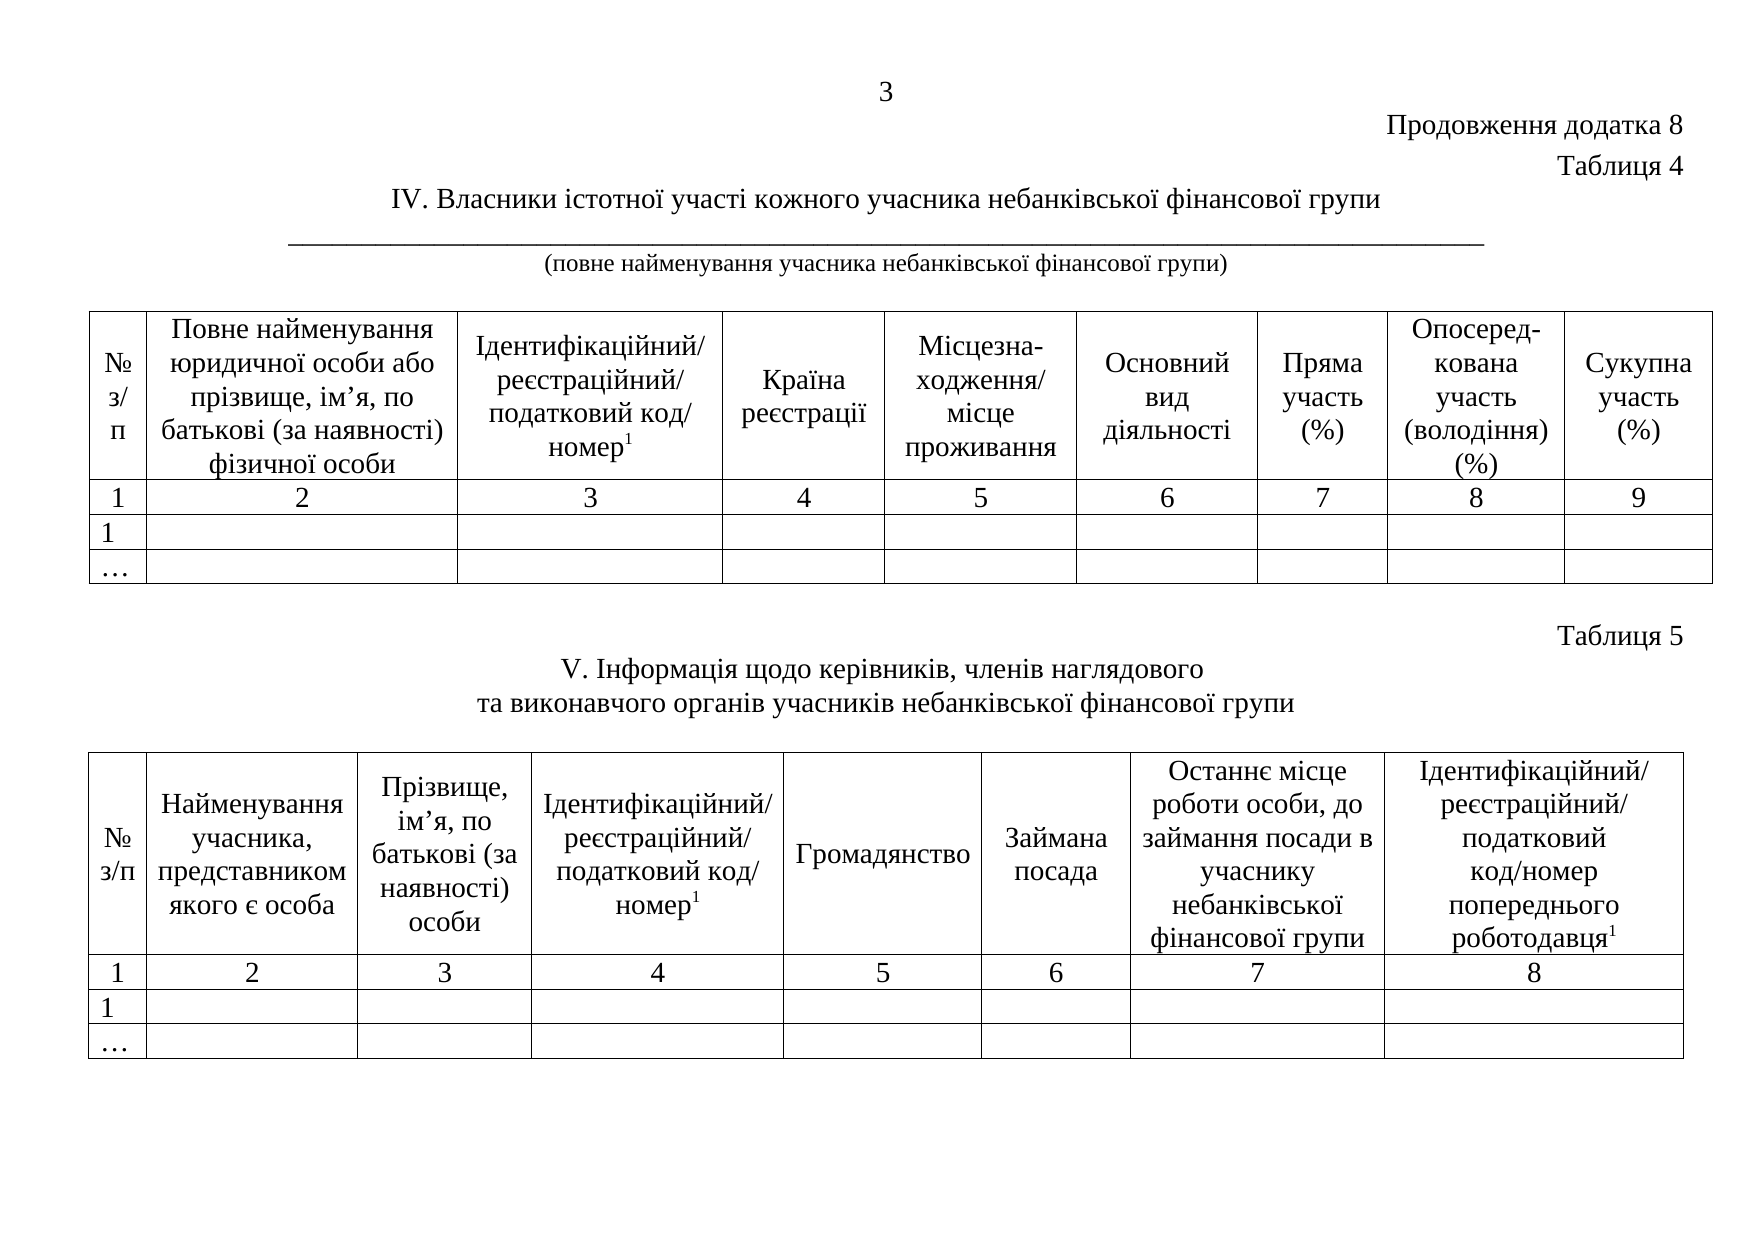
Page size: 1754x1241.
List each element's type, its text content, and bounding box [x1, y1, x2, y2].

table_cell 7 [1131, 955, 1384, 989]
table_cell [358, 990, 531, 1023]
table_cell [982, 990, 1130, 1023]
table_cell [1077, 515, 1257, 548]
table_cell … [90, 550, 146, 583]
table_cell [358, 1024, 531, 1058]
table_header Місцезна-ходження/ місце проживання [885, 312, 1076, 479]
table_header Найменування учасника, представником якого є особа [147, 753, 357, 954]
table_cell [784, 1024, 981, 1058]
table_header Прізвище, ім’я, по батькові (за наявності) особи [358, 753, 531, 954]
table_cell 1 [90, 515, 146, 548]
table_cell [885, 515, 1076, 548]
table_header № з/п [90, 312, 146, 479]
table_cell [723, 550, 884, 583]
table_cell 2 [147, 480, 457, 514]
table_cell [458, 515, 722, 548]
table_header Ідентифікаційний/ реєстраційний/ податковий код/ номер1 [458, 312, 722, 479]
table_header Останнє місце роботи особи, до займання посади в учаснику небанківської фінансової групи [1131, 753, 1384, 954]
table_header Сукупна участь (%) [1565, 312, 1712, 479]
table_cell [1388, 550, 1564, 583]
table_cell [1565, 550, 1712, 583]
table_cell … [89, 1024, 146, 1058]
table_header Повне найменування юридичної особи або прізвище, ім’я, по батькові (за наявності) фізичної особи [147, 312, 457, 479]
table_header Опосеред-кована участь (володіння) (%) [1388, 312, 1564, 479]
table_cell [1131, 1024, 1384, 1058]
table_cell 3 [458, 480, 722, 514]
table_cell [458, 550, 722, 583]
table_cell 1 [89, 990, 146, 1023]
table_cell 7 [1258, 480, 1387, 514]
table_header Основний вид діяльності [1077, 312, 1257, 479]
table_cell 4 [723, 480, 884, 514]
table_cell [1258, 515, 1387, 548]
text __________________________________________________________________________________ [88, 215, 1683, 248]
table_cell 8 [1385, 955, 1683, 989]
table_cell [885, 550, 1076, 583]
table_cell 6 [1077, 480, 1257, 514]
text V. Інформація щодо керівників, членів наглядового та виконавчого органів учасників небанківської фінансової групи [88, 651, 1683, 718]
table_header Країна реєстрації [723, 312, 884, 479]
table_cell [1388, 515, 1564, 548]
text Таблиця 5 [88, 618, 1683, 651]
table_cell [1385, 1024, 1683, 1058]
table_header № з/п [89, 753, 146, 954]
table_cell 8 [1388, 480, 1564, 514]
text Таблиця 4 [88, 148, 1683, 181]
table_header Пряма участь (%) [1258, 312, 1387, 479]
table_cell [1385, 990, 1683, 1023]
table_cell [532, 1024, 783, 1058]
table_header Ідентифікаційний/ реєстраційний/ податковий код/номер попереднього роботодавця1 [1385, 753, 1683, 954]
table_cell [1565, 515, 1712, 548]
table_cell 9 [1565, 480, 1712, 514]
table_cell [982, 1024, 1130, 1058]
table_cell 6 [982, 955, 1130, 989]
table_cell [532, 990, 783, 1023]
table_cell 4 [532, 955, 783, 989]
table_header Громадянство [784, 753, 981, 954]
table_cell 5 [784, 955, 981, 989]
table_header Займана посада [982, 753, 1130, 954]
table_cell 1 [90, 480, 146, 514]
table_cell [147, 550, 457, 583]
table_cell [723, 515, 884, 548]
table_cell 1 [89, 955, 146, 989]
table_cell [147, 515, 457, 548]
table_cell 5 [885, 480, 1076, 514]
table_cell 3 [358, 955, 531, 989]
table_cell [784, 990, 981, 1023]
table_header Ідентифікаційний/ реєстраційний/ податковий код/ номер1 [532, 753, 783, 954]
table_cell [1077, 550, 1257, 583]
table_cell [1258, 550, 1387, 583]
table_cell 2 [147, 955, 357, 989]
table_cell [147, 990, 357, 1023]
text ІV. Власники істотної участі кожного учасника небанківської фінансової групи [88, 181, 1683, 215]
table_cell [147, 1024, 357, 1058]
table_cell [1131, 990, 1384, 1023]
text (повне найменування учасника небанківської фінансової групи) [88, 248, 1683, 277]
